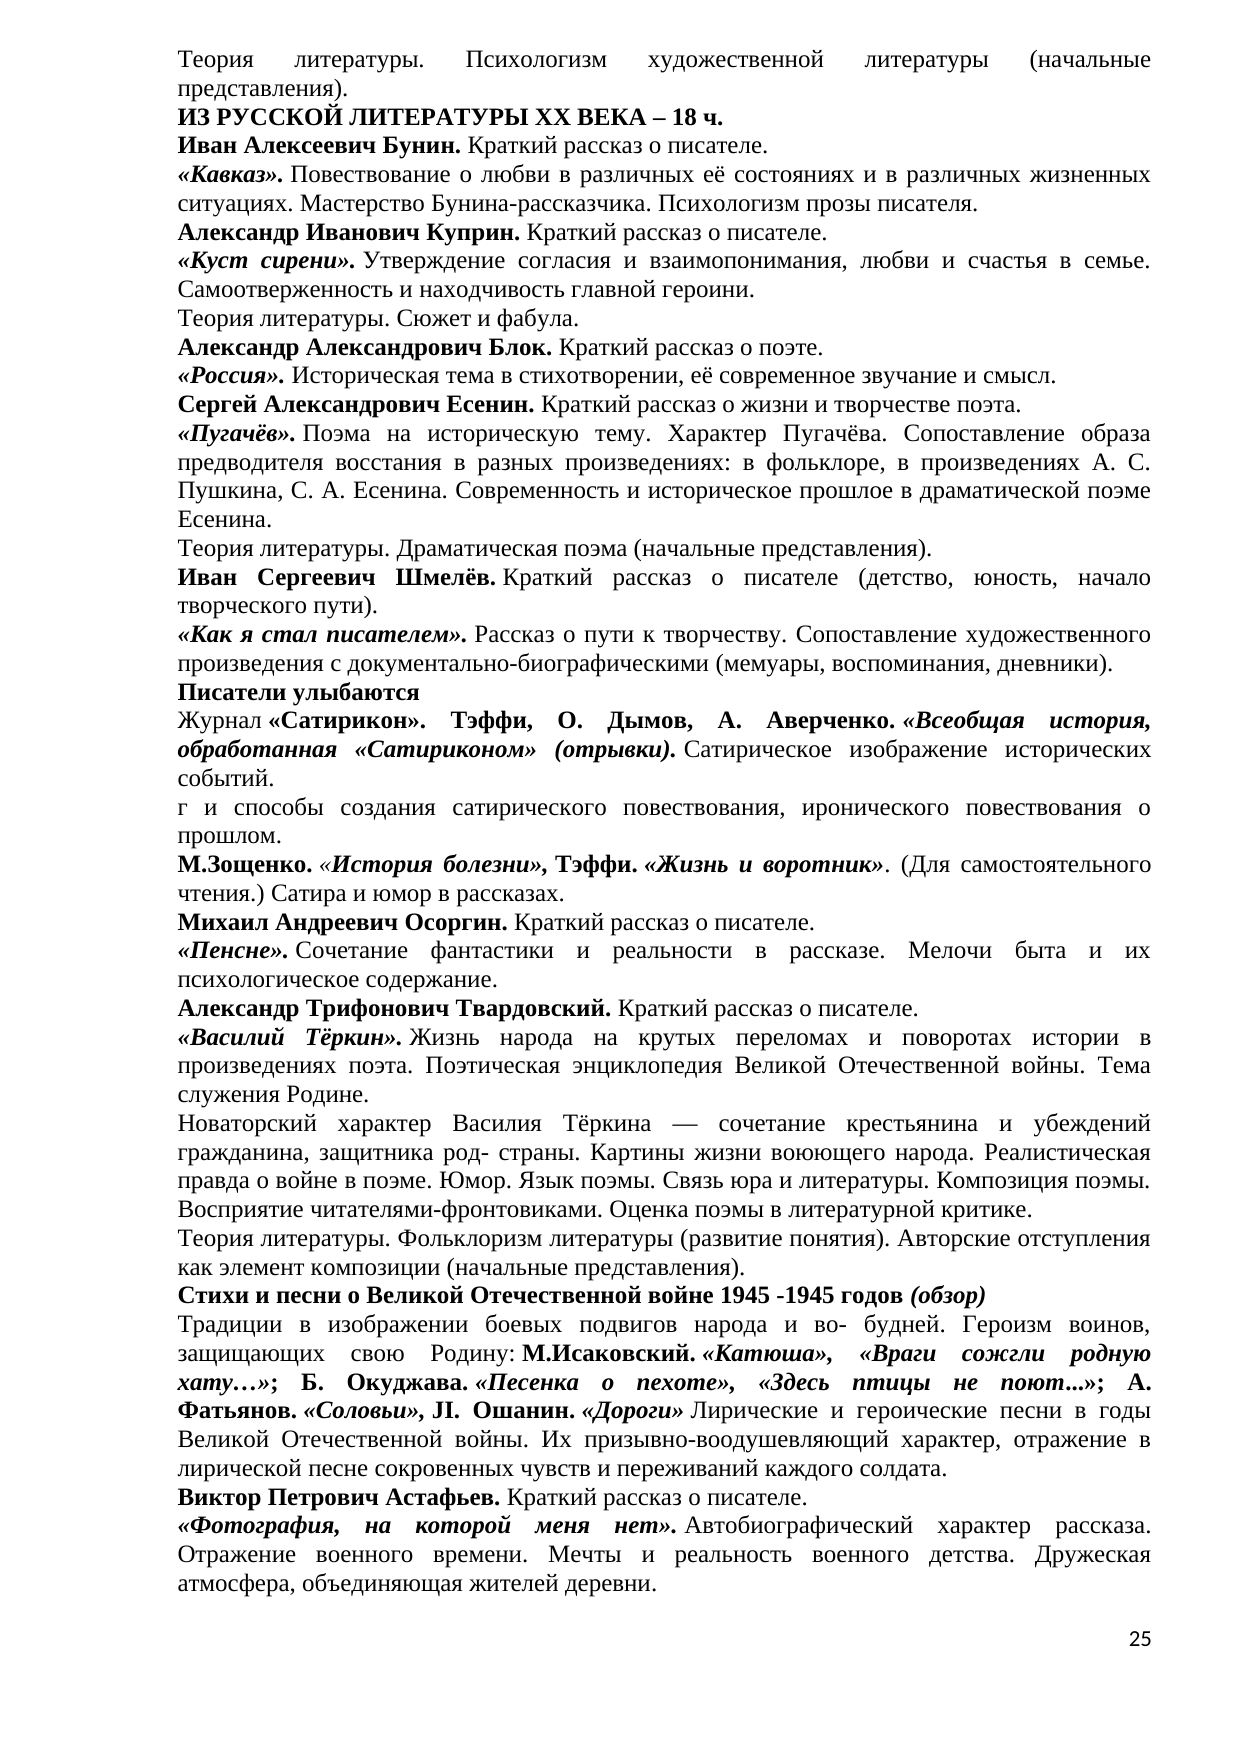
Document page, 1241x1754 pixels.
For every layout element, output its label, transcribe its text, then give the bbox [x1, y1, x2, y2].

text ИЗ РУССКОЙ ЛИТЕРАТУРЫ XX ВЕКА – 18 ч. [177, 102, 1152, 131]
text Сергей Александрович Есенин. Краткий рассказ о жизни и творчестве поэта. [177, 389, 1152, 418]
text Александр Александрович Блок. Краткий рассказ о поэте. [177, 332, 1152, 361]
text Писатели улыбаются [177, 677, 1152, 706]
text Теория литературы. Фольклоризм литературы (развитие понятия). Авторские отступления как элемент композиции (начальные представления). [177, 1223, 1152, 1281]
text Александр Трифонович Твардовский. Краткий рассказ о писателе. [177, 993, 1152, 1022]
text Иван Сергеевич Шмелёв. Краткий рассказ о писателе (детство, юность, начало творческого пути). [177, 562, 1152, 619]
text Виктор Петрович Астафьев. Краткий рассказ о писателе. [177, 1482, 1152, 1511]
text Стихи и песни о Великой Отечественной войне 1945 -1945 годов (обзор) [177, 1281, 1152, 1309]
text «Как я стал писателем». Рассказ о пути к творчеству. Сопоставление художественного произведения с документально-биографическими (мемуары, воспоминания, дневники). [177, 619, 1152, 677]
text Александр Иванович Куприн. Краткий рассказ о писателе. [177, 217, 1152, 246]
text М.Зощенко. «История болезни», Тэффи. «Жизнь и воротник». (Для самостоятельного чтения.) Сатира и юмор в рассказах. [177, 849, 1152, 907]
text Теория литературы. Драматическая поэма (начальные представления). [177, 533, 1152, 562]
text «Пугачёв». Поэма на историческую тему. Характер Пугачёва. Сопоставление образа предводителя восстания в разных произведениях: в фольклоре, в произведениях А. С. Пушкина, С. А. Есенина. Современность и историческое прошлое в драматической поэме Есенина. [177, 418, 1152, 533]
text «Фотография, на которой меня нет». Автобиографический характер рассказа. Отражение военного времени. Мечты и реальность военного детства. Дружеская атмосфера, объединяющая жителей деревни. [177, 1511, 1152, 1597]
text «Кавказ». Повествование о любви в различных её состояниях и в различных жизненных ситуациях. Мастерство Бунина-рассказчика. Психологизм прозы писателя. [177, 159, 1152, 217]
text «Куст сирени». Утверждение согласия и взаимопонимания, любви и счастья в семье. Самоотверженность и находчивость главной героини. [177, 246, 1152, 303]
text Новаторский характер Василия Тёркина — сочетание крестьянина и убеждений гражданина, защитника род- страны. Картины жизни воюющего народа. Реалистическая правда о войне в поэме. Юмор. Язык поэмы. Связь юра и литературы. Композиция поэмы. Восприятие читателями-фронтовиками. Оценка поэмы в литературной критике. [177, 1108, 1152, 1223]
text Теория литературы. Сюжет и фабула. [177, 303, 1152, 332]
text Михаил Андреевич Осоргин. Краткий рассказ о писателе. [177, 907, 1152, 936]
text «Пенсне». Сочетание фантастики и реальности в рассказе. Мелочи быта и их психологическое содержание. [177, 936, 1152, 993]
text «Россия». Историческая тема в стихотворении, её современное звучание и смысл. [177, 361, 1152, 389]
text Традиции в изображении боевых подвигов народа и во- будней. Героизм воинов, защищающих свою Родину: М.Исаковский. «Катюша», «Враги сожгли родную хату…»; Б. Окуджава. «Песенка о пехоте», «Здесь птицы не поют...»; А. Фатьянов. «Соловьи», JI. Ошанин. «Дороги» Лирические и героические песни в годы Великой Отечественной войны. Их призывно-воодушевляющий характер, отражение в лирической песне сокровенных чувств и переживаний каждого солдата. [177, 1309, 1152, 1482]
text Теория литературы. Психологизм художественной литературы (начальные представления). [177, 44, 1152, 102]
text Журнал «Сатирикон». Тэффи, О. Дымов, А. Аверченко. «Всеобщая история, обработанная «Сатириконом» (отрывки). Сатирическое изображение исторических событий. [177, 706, 1152, 792]
text г и способы создания сатирического повествования, иронического повествования о прошлом. [177, 792, 1152, 849]
text Иван Алексеевич Бунин. Краткий рассказ о писателе. [177, 131, 1152, 159]
text «Василий Тёркин». Жизнь народа на крутых переломах и поворотах истории в произведениях поэта. Поэтическая энциклопедия Великой Отечественной войны. Тема служения Родине. [177, 1022, 1152, 1108]
